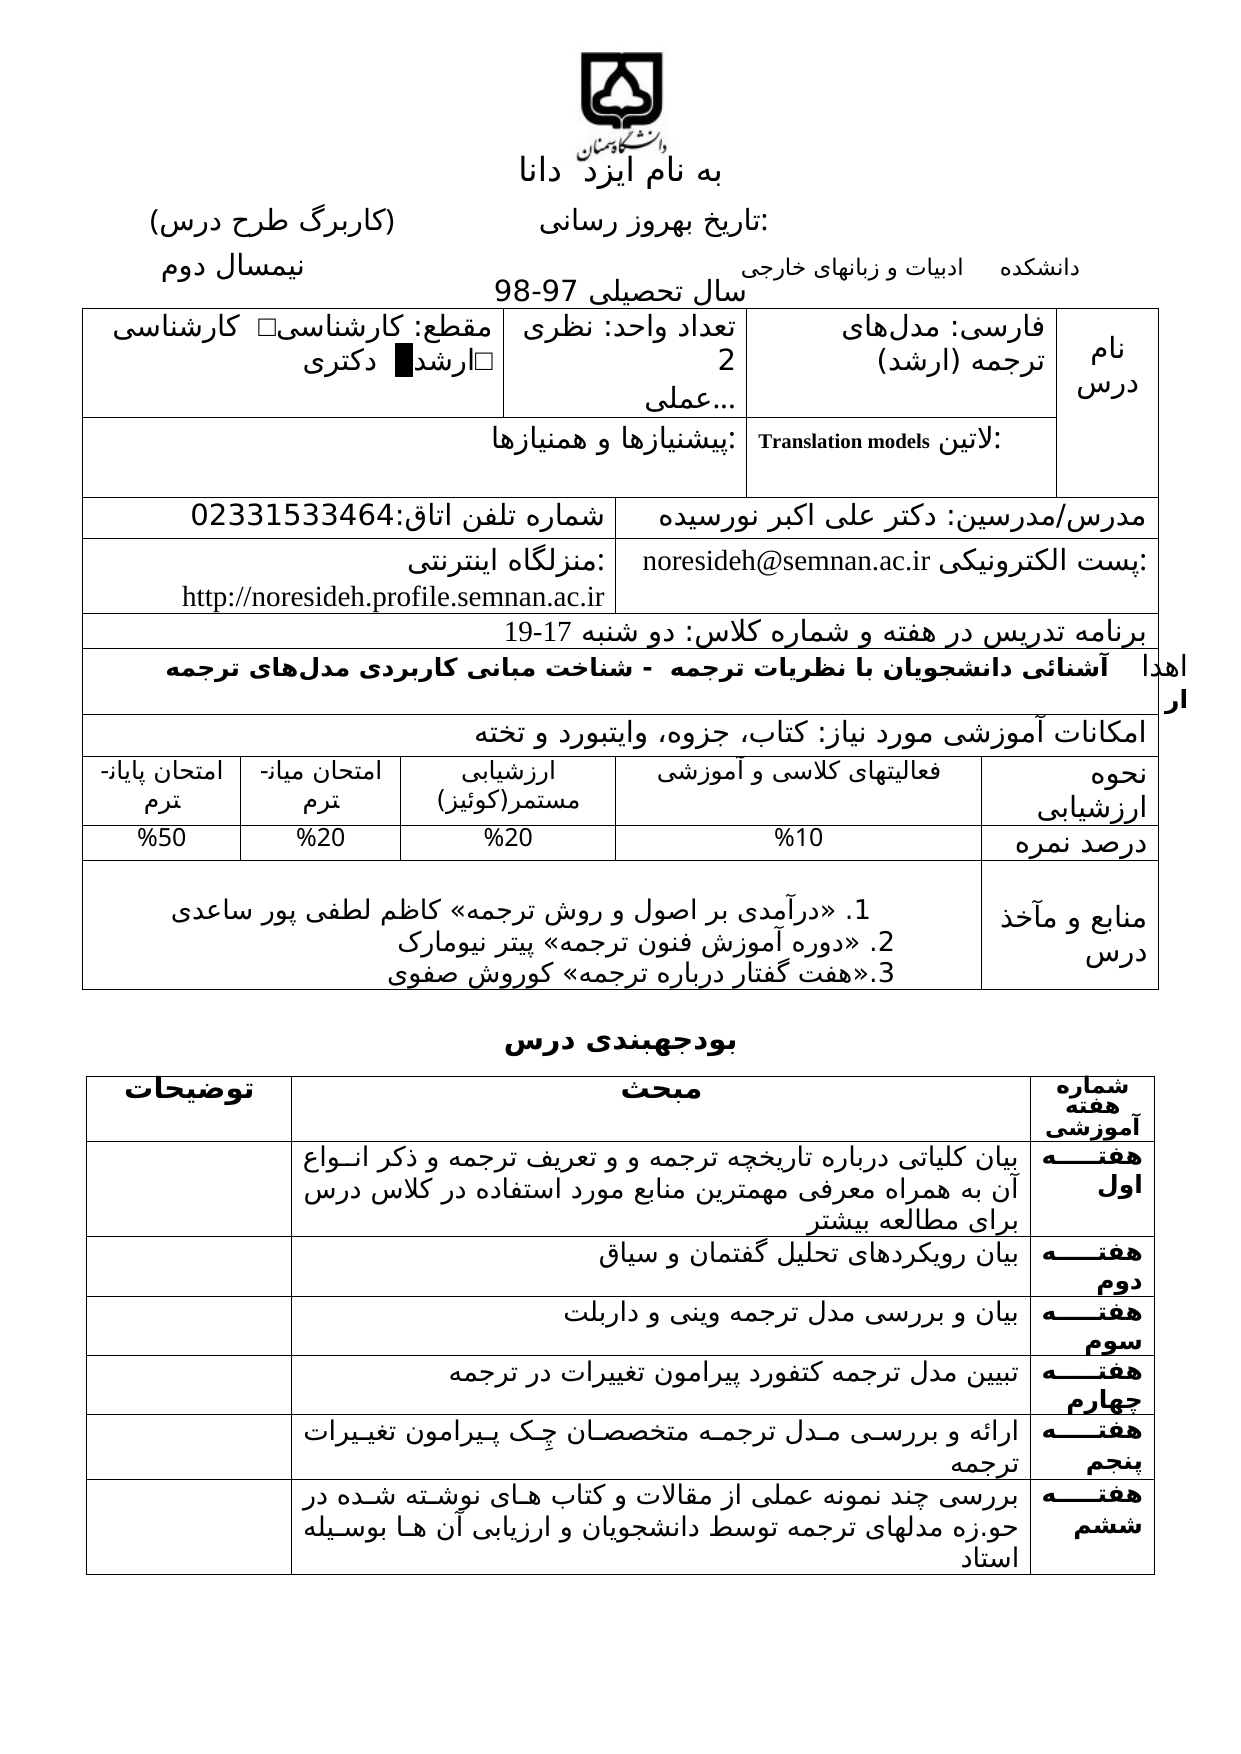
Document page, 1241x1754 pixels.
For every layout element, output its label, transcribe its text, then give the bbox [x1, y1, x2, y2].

table_header نام درس [1057, 309, 1158, 497]
table_cell درصد نمره [982, 826, 1158, 859]
text به نام ایزد دانا [150, 150, 1090, 189]
table_cell [87, 1142, 291, 1236]
table_cell [87, 1480, 291, 1574]
table_cell تبیین مدل ترجمه کتفورد پیرامون تغییرات در ترجمه [292, 1356, 1030, 1414]
table_cell بیان کلیاتی درباره تاریخچه ترجمه و و تعریف ترجمه و ذکر انواع آن به همراه معرفی مهمترین منابع مورد استفاده در کلاس درس برای مطالعه بیشتر [292, 1142, 1030, 1236]
table_cell امتحان پایانترم [83, 757, 240, 824]
table_cell برنامه تدریس در هفته و شماره کلاس: دو شنبه 17-19 [83, 614, 1158, 648]
text بودجهبندی درس [150, 1022, 1090, 1056]
table_header فارسی: مدل‌های ترجمه (ارشد) [747, 309, 1056, 417]
table_cell %50 [83, 826, 240, 859]
table_cell بیان و بررسی مدل ترجمه وینی و داربلت [292, 1297, 1030, 1355]
table_cell هفته دوم [1031, 1237, 1154, 1296]
table_cell هفته ششم [1031, 1480, 1154, 1574]
table_header تعداد واحد: نظری2 عملی... [504, 309, 746, 417]
table_cell %20 [401, 826, 615, 859]
table_cell [87, 1237, 291, 1296]
table_cell امکانات آموزشی مورد نیاز: کتاب، جزوه، وایتبورد و تخته [83, 715, 1158, 756]
table_cell اهدا آشنائی دانشجویان با نظریات ترجمه - شناخت مبانی کاربردی مدل‌های ترجمه ار [83, 649, 1158, 714]
table_header مقطع: کارشناسی□ کارشناسی ارشد□ دکتری□ [83, 309, 503, 417]
text دانشکده ادبیات و زبانهای خارجی نیمسال دوم سال تحصیلی 97-98 [150, 254, 1090, 308]
table_cell هفته سوم [1031, 1297, 1154, 1355]
table_cell هفته اول [1031, 1142, 1154, 1236]
table_cell noresideh@semnan.ac.ir پست الکترونیکی: [616, 539, 1158, 613]
table_cell 1. «درآمدی بر اصول و روش ترجمه» کاظم لطفی پور ساعدی 2. «دوره آموزش فنون ترجمه» پیتر نیومارک 3.«هفت گفتار درباره ترجمه» کوروش صفوی [83, 861, 981, 989]
picture [565, 46, 686, 150]
table_cell مدرس/مدرسین: دکتر علی اکبر نورسیده [616, 498, 1158, 538]
table_cell %10 [616, 826, 981, 859]
table_cell بررسی چند نمونه عملی از مقالات و کتاب های نوشته شده در حو.زه مدلهای ترجمه توسط دانشجویان و ارزیابی آن ها بوسیله استاد [292, 1480, 1030, 1574]
table_cell ارائه و بررسی مدل ترجمه متخصصان چِک پیرامون تغییرات ترجمه [292, 1415, 1030, 1478]
table_cell [87, 1356, 291, 1414]
table_cell هفته چهارم [1031, 1356, 1154, 1414]
table_cell Translation models لاتین: [747, 418, 1056, 497]
table_cell نحوه ارزشیابی [982, 757, 1158, 824]
table_cell منابع و مآخذ درس [982, 861, 1158, 989]
table_cell امتحان میانترم [241, 757, 400, 824]
text (کاربرگ طرح درس) تاریخ بهروز رسانی: [150, 206, 1090, 237]
table_cell ارزشیابی مستمر(کوئیز) [401, 757, 615, 824]
table_cell هفته پنجم [1031, 1415, 1154, 1478]
table_header توضیحات [87, 1077, 291, 1141]
table_cell %20 [241, 826, 400, 859]
table_cell [87, 1415, 291, 1478]
table_cell شماره تلفن اتاق:02331533464 [83, 498, 615, 538]
table_cell منزلگاه اینترنتی: http://noresideh.profile.semnan.ac.ir [83, 539, 615, 613]
table_header شماره هفته آموزشی [1031, 1077, 1154, 1141]
table_cell فعالیتهای کلاسی و آموزشی [616, 757, 981, 824]
table_cell بیان رویکردهای تحلیل گفتمان و سیاق [292, 1237, 1030, 1296]
table_cell [87, 1297, 291, 1355]
table_cell پیشنیازها و همنیازها: [83, 418, 746, 497]
table_header مبحث [292, 1077, 1030, 1141]
